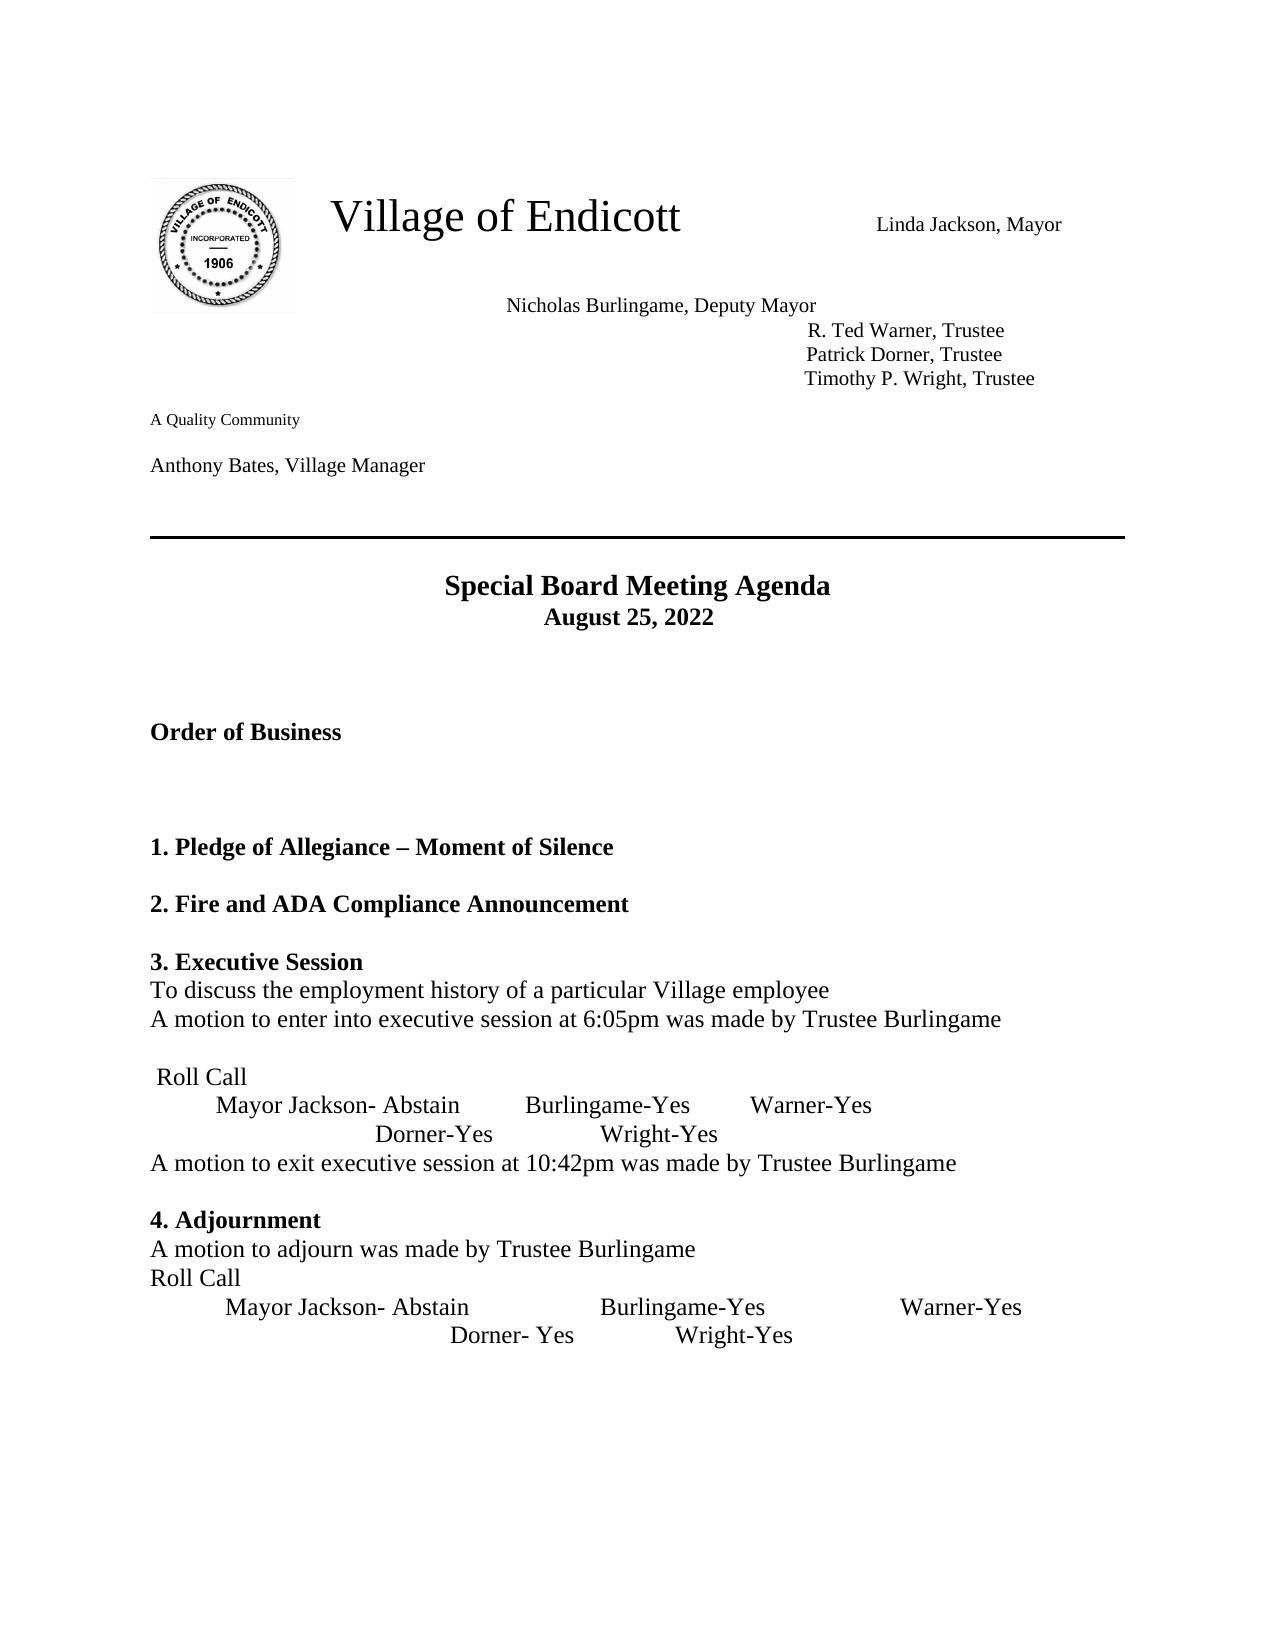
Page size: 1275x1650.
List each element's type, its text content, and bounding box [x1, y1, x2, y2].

text Timothy P. Wright, Trustee [150, 366, 1125, 390]
list Dorner- Yes Wright-Yes [225, 1320, 1125, 1349]
text Mayor Jackson- Abstain Burlingame-Yes Warner-Yes [216, 1090, 1125, 1119]
text 2. Fire and ADA Compliance Announcement [150, 889, 1125, 918]
text Patrick Dorner, Trustee [150, 342, 1125, 366]
text Roll Call [150, 1263, 1125, 1292]
text To discuss the employment history of a particular Village employee [150, 975, 1125, 1004]
text 1. Pledge of Allegiance – Moment of Silence [150, 832, 1125, 860]
text Special Board Meeting Agenda [150, 568, 1125, 602]
list Mayor Jackson- Abstain Burlingame-Yes Warner-Yes [225, 1292, 1125, 1320]
text Village of Endicott Linda Jackson, Mayor Nicholas Burlingame, Deputy Mayor [167, 188, 1125, 318]
text Roll Call [150, 1062, 1125, 1090]
text Anthony Bates, Village Manager [150, 452, 1125, 477]
picture [150, 178, 294, 313]
text Dorner-Yes Wright-Yes [150, 1119, 1125, 1148]
text A motion to adjourn was made by Trustee Burlingame [150, 1234, 1125, 1263]
text A motion to exit executive session at 10:42pm was made by Trustee Burlingame [150, 1148, 1125, 1177]
text August 25, 2022 [150, 602, 1125, 630]
text 3. Executive Session [150, 947, 1125, 975]
text A Quality Community [150, 409, 1125, 428]
text A motion to enter into executive session at 6:05pm was made by Trustee Burlingame [150, 1004, 1125, 1062]
text 4. Adjournment [150, 1205, 1125, 1234]
text Order of Business [150, 717, 1125, 745]
text R. Ted Warner, Trustee [675, 318, 1125, 342]
